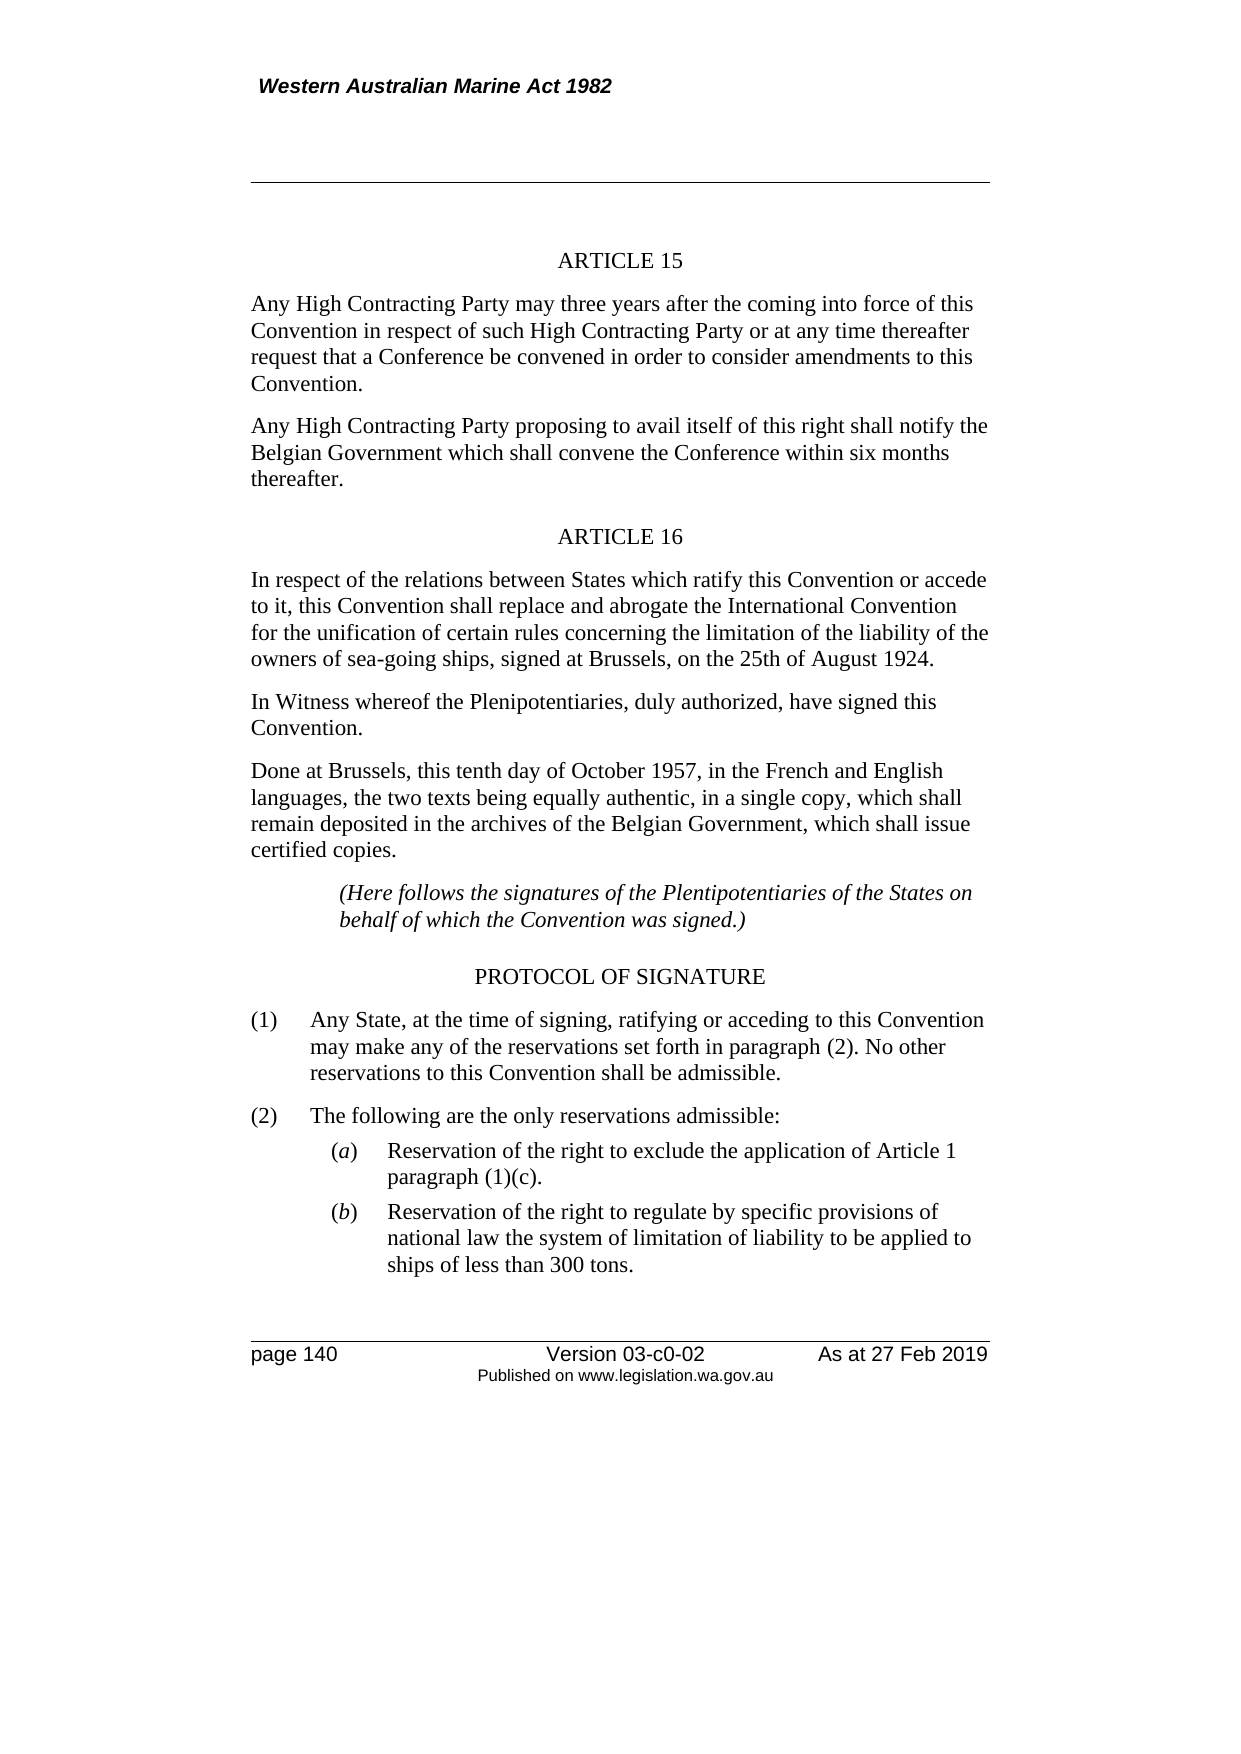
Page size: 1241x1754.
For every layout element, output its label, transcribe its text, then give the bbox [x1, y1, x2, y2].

text In respect of the relations between States which ratify this Convention or accede to it, this Convention shall replace and abrogate the International Convention for the unification of certain rules concerning the limitation of the liability of the owners of sea-going ships, signed at Brussels, on the 25th of August 1924. [251, 566, 990, 671]
subtitle PROTOCOL OF SIGNATURE [251, 963, 990, 990]
text (1) Any State, at the time of signing, ratifying or acceding to this Convention may make any of the reservations set forth in paragraph (2). No other reservations to this Convention shall be admissible. [251, 1006, 990, 1086]
text Any High Contracting Party may three years after the coming into force of this Convention in respect of such High Contracting Party or at any time thereafter request that a Conference be convened in order to consider amendments to this Convention. [251, 291, 990, 396]
text Done at Brussels, this tenth day of October 1957, in the French and English languages, the two texts being equally authentic, in a single copy, which shall remain deposited in the archives of the Belgian Government, which shall issue certified copies. [251, 757, 990, 863]
text (2) The following are the only reservations admissible: [251, 1102, 990, 1128]
subtitle ARTICLE 15 [251, 247, 990, 274]
text (Here follows the signatures of the Plentipotentiaries of the States on behalf of which the Convention was signed.) [339, 879, 990, 932]
text Any High Contracting Party proposing to avail itself of this right shall notify the Belgian Government which shall convene the Conference within six months thereafter. [251, 413, 990, 492]
subtitle ARTICLE 16 [251, 523, 990, 549]
text In Witness whereof the Plenipotentiaries, duly authorized, have signed this Convention. [251, 688, 990, 741]
text (b) Reservation of the right to regulate by specific provisions of national law the system of limitation of liability to be applied to ships of less than 300 tons. [251, 1198, 990, 1277]
text (a) Reservation of the right to exclude the application of Article 1 paragraph (1)(c). [251, 1137, 990, 1189]
